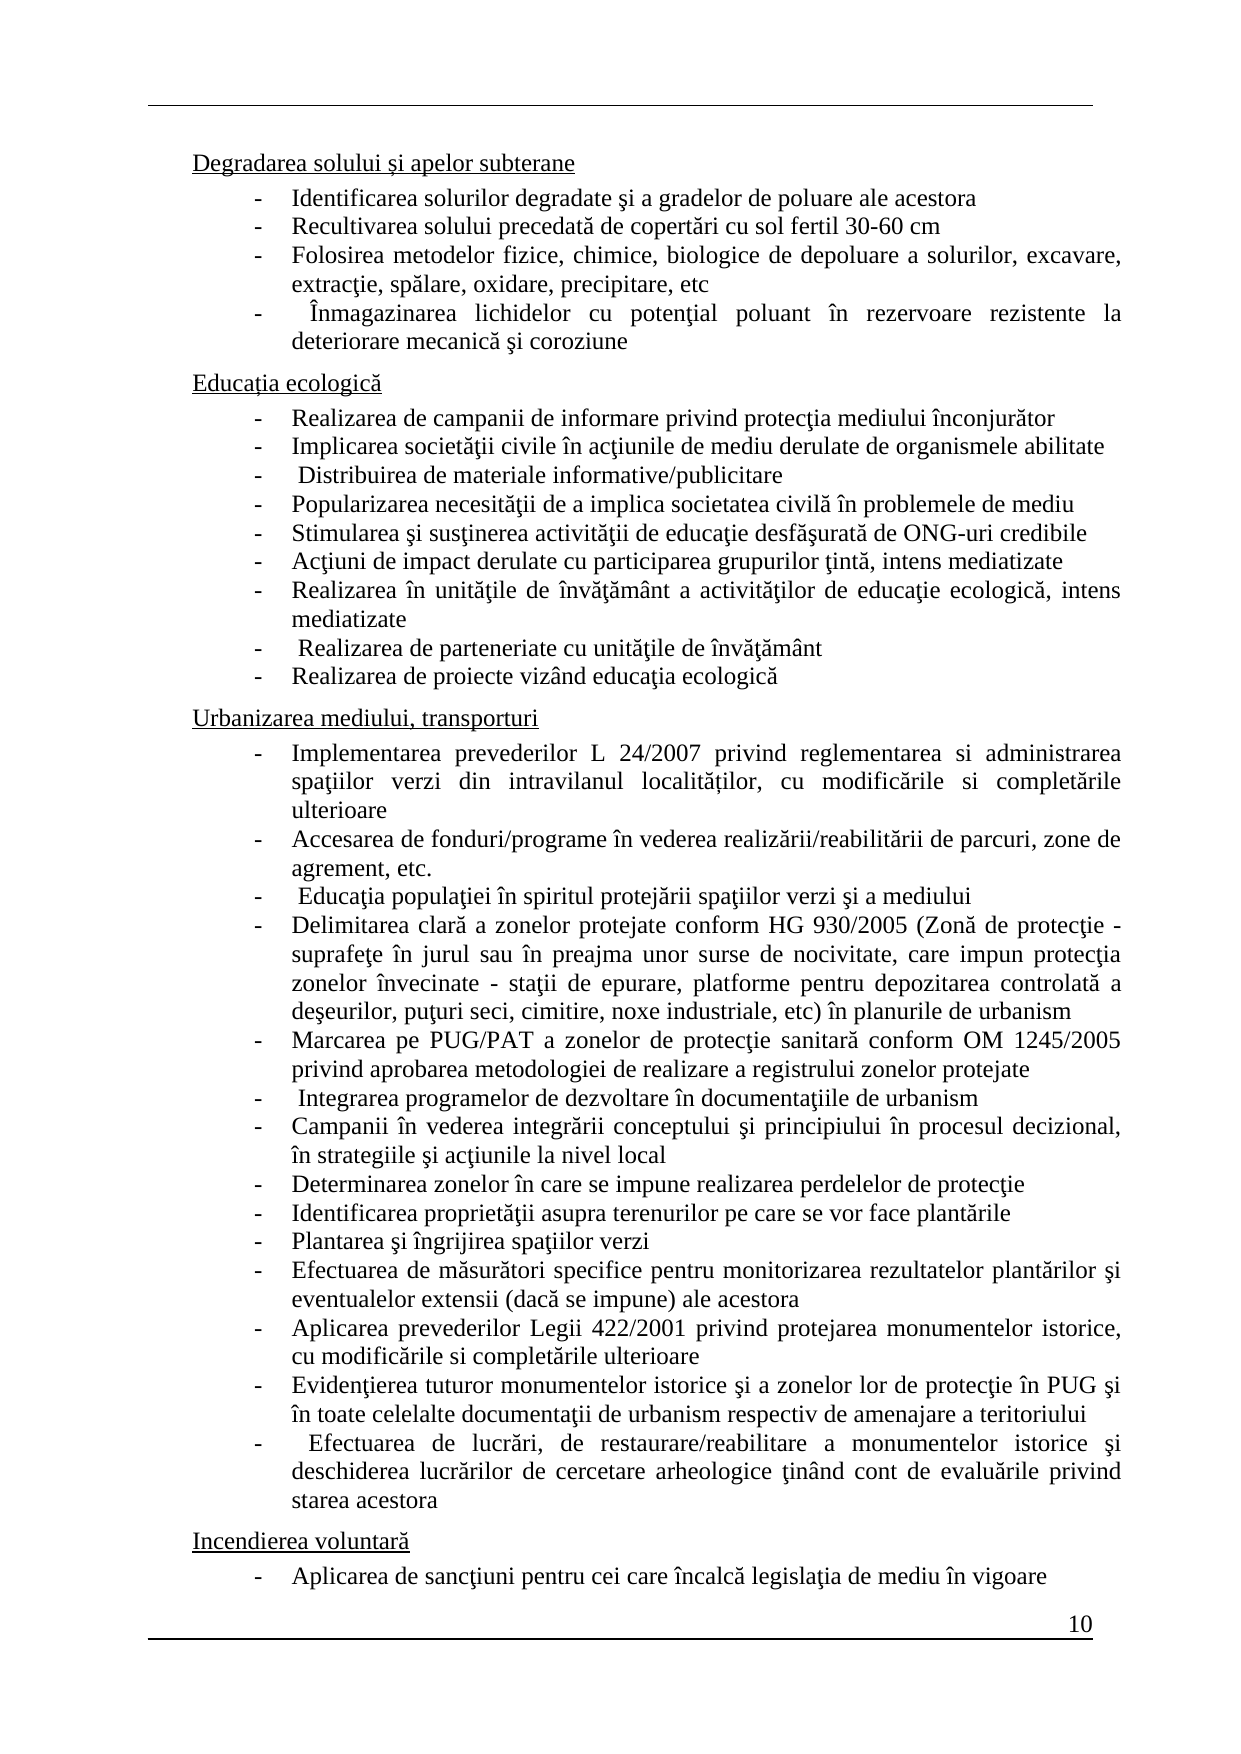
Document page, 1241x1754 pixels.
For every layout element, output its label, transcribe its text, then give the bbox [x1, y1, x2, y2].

list Identificarea solurilor degradate şi a gradelor de poluare ale acestora [254, 183, 1122, 211]
list Stimularea şi susţinerea activităţii de educaţie desfăşurată de ONG-uri credibile [254, 518, 1122, 546]
list Popularizarea necesităţii de a implica societatea civilă în problemele de mediu [254, 489, 1122, 518]
list Distribuirea de materiale informative/publicitare [254, 460, 1122, 489]
list Educaţia populaţiei în spiritul protejării spaţiilor verzi şi a mediului [254, 881, 1122, 910]
list Acţiuni de impact derulate cu participarea grupurilor ţintă, intens mediatizate [254, 546, 1122, 575]
list Campanii în vederea integrării conceptului şi principiului în procesul decizional, în strategiile şi acţiunile la nivel local [254, 1111, 1122, 1169]
list Accesarea de fonduri/programe în vederea realizării/reabilitării de parcuri, zone de agrement, etc. [254, 824, 1122, 881]
list Identificarea proprietăţii asupra terenurilor pe care se vor face plantările [254, 1198, 1122, 1226]
subtitle Incendierea voluntară [192, 1526, 1122, 1555]
list Înmagazinarea lichidelor cu potenţial poluant în rezervoare rezistente la deteriorare mecanică şi coroziune [254, 298, 1122, 355]
subtitle Educația ecologică [192, 368, 1122, 396]
list Plantarea şi îngrijirea spaţiilor verzi [254, 1226, 1122, 1255]
list Implicarea societăţii civile în acţiunile de mediu derulate de organismele abilitate [254, 431, 1122, 460]
subtitle Urbanizarea mediului, transporturi [192, 703, 1122, 731]
list Delimitarea clară a zonelor protejate conform HG 930/2005 (Zonă de protecţie - suprafeţe în jurul sau în preajma unor surse de nocivitate, care impun protecţia zonelor învecinate - staţii de epurare, platforme pentru depozitarea controlată a deşeurilor, puţuri seci, cimitire, noxe industriale, etc) în planurile de urbanism [254, 910, 1122, 1025]
subtitle Degradarea solului și apelor subterane [192, 148, 1122, 176]
list Efectuarea de lucrări, de restaurare/reabilitare a monumentelor istorice şi deschiderea lucrărilor de cercetare arheologice ţinând cont de evaluările privind starea acestora [254, 1428, 1122, 1514]
list Marcarea pe PUG/PAT a zonelor de protecţie sanitară conform OM 1245/2005 privind aprobarea metodologiei de realizare a registrului zonelor protejate [254, 1025, 1122, 1083]
list Aplicarea de sancţiuni pentru cei care încalcă legislaţia de mediu în vigoare [254, 1561, 1122, 1590]
list Implementarea prevederilor L 24/2007 privind reglementarea si administrarea spaţiilor verzi din intravilanul localităților, cu modificările si completările ulterioare [254, 738, 1122, 824]
list Recultivarea solului precedată de copertări cu sol fertil 30-60 cm [254, 211, 1122, 240]
list Determinarea zonelor în care se impune realizarea perdelelor de protecţie [254, 1169, 1122, 1198]
list Integrarea programelor de dezvoltare în documentaţiile de urbanism [254, 1083, 1122, 1111]
list Realizarea de campanii de informare privind protecţia mediului înconjurător [254, 403, 1122, 431]
list Aplicarea prevederilor Legii 422/2001 privind protejarea monumentelor istorice, cu modificările si completările ulterioare [254, 1313, 1122, 1370]
list Efectuarea de măsurători specifice pentru monitorizarea rezultatelor plantărilor şi eventualelor extensii (dacă se impune) ale acestora [254, 1255, 1122, 1313]
list Realizarea de proiecte vizând educaţia ecologică [254, 661, 1122, 690]
list Realizarea în unităţile de învăţământ a activităţilor de educaţie ecologică, intens mediatizate [254, 575, 1122, 633]
list Folosirea metodelor fizice, chimice, biologice de depoluare a solurilor, excavare, extracţie, spălare, oxidare, precipitare, etc [254, 240, 1122, 298]
list Evidenţierea tuturor monumentelor istorice şi a zonelor lor de protecţie în PUG şi în toate celelalte documentaţii de urbanism respectiv de amenajare a teritoriului [254, 1370, 1122, 1428]
list Realizarea de parteneriate cu unităţile de învăţământ [254, 633, 1122, 661]
